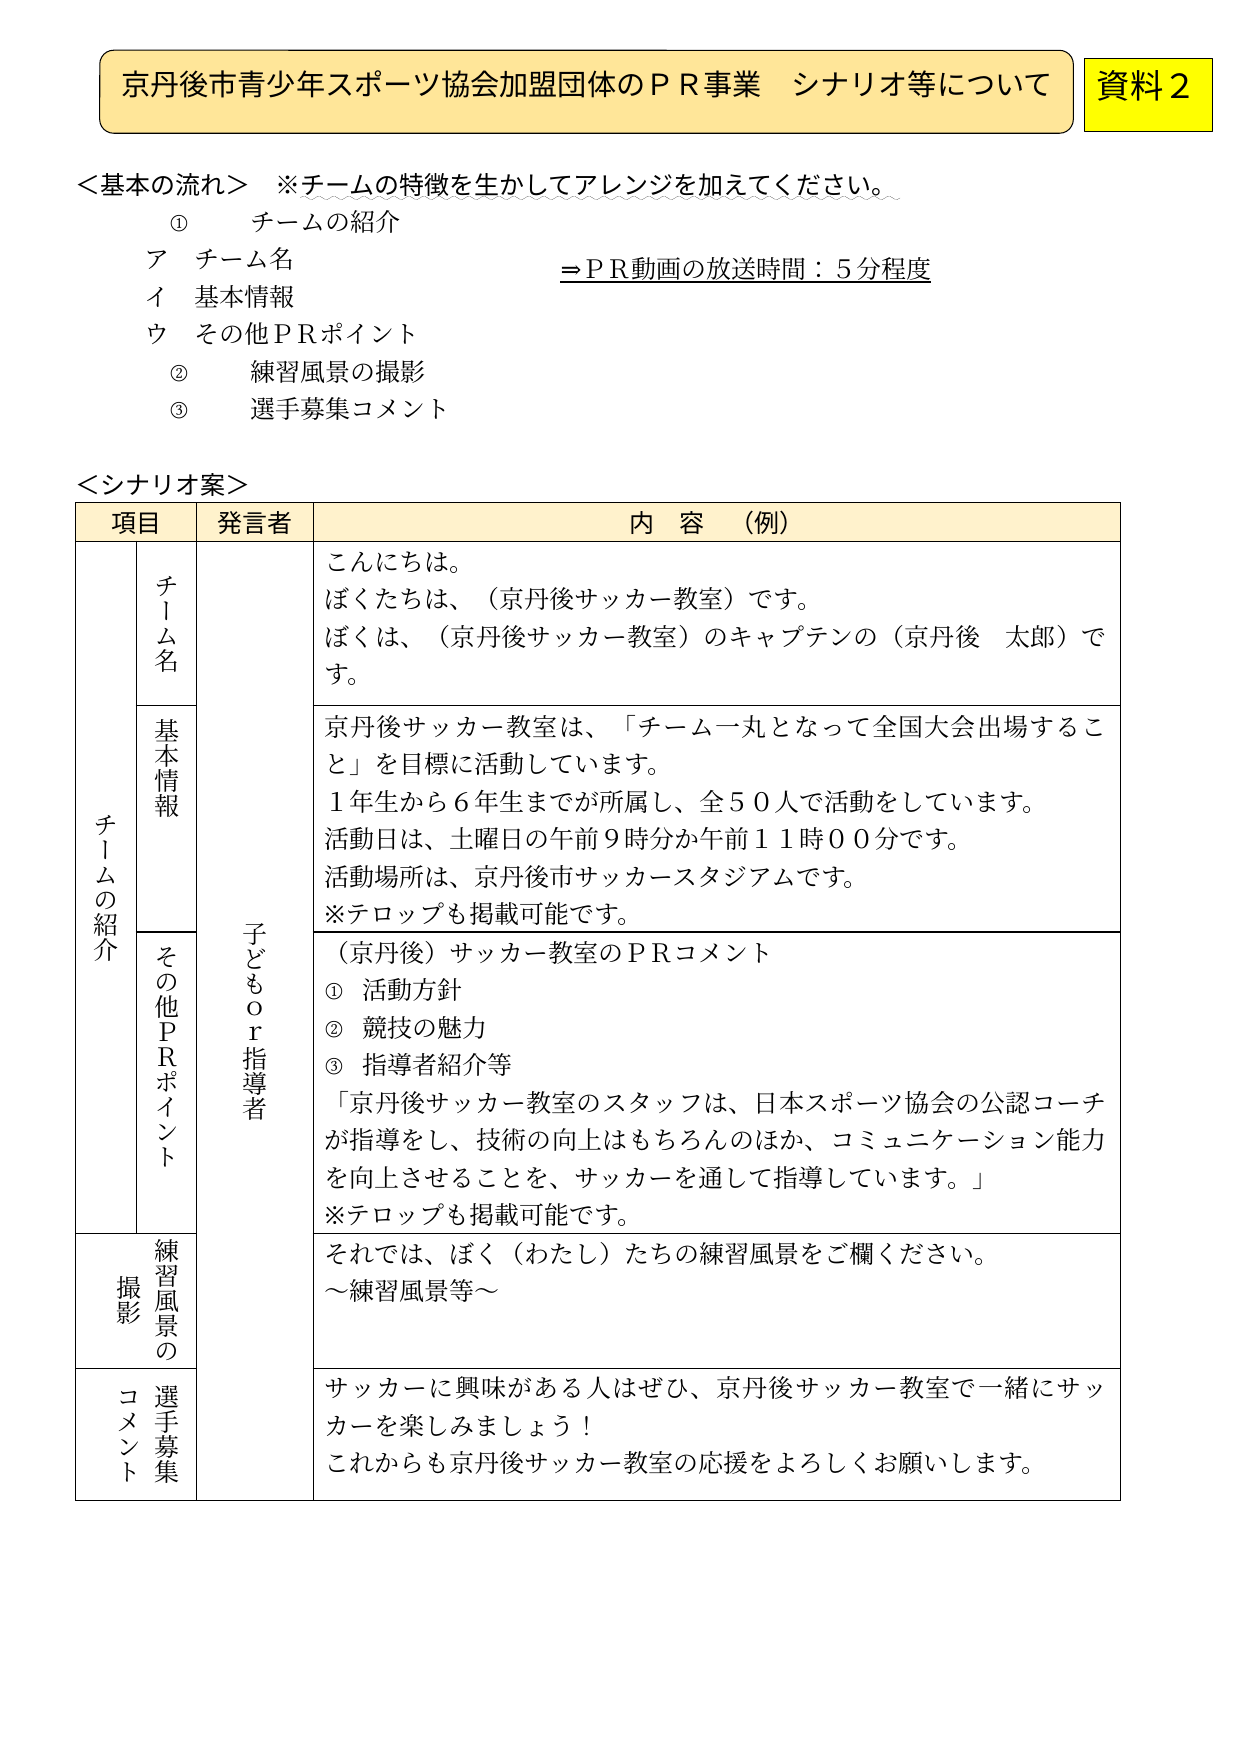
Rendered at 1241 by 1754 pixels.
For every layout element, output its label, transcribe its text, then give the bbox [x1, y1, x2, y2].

table_cell 基本情報 [137, 706, 196, 931]
table_cell サッカーに興味がある人はぜひ、京丹後サッカー教室で一緒にサッカーを楽しみましょう！ これからも京丹後サッカー教室の応援をよろしくお願いします。 [314, 1369, 1120, 1500]
table_cell 選手募集 コメント [76, 1369, 196, 1500]
list 選手募集コメント [162, 389, 1165, 427]
table_cell 子どもｏｒ指導者 [197, 542, 313, 1500]
table_cell チームの紹介 [76, 542, 136, 1232]
table_header 項目 [76, 503, 196, 541]
text ＜シナリオ案＞ [75, 464, 1165, 502]
table_cell 練習風景の撮影 [76, 1234, 196, 1367]
text ＜基本の流れ＞ ※チームの特徴を生かしてアレンジを加えてください。 [75, 164, 1165, 202]
list イ 基本情報 [119, 277, 1165, 314]
table_cell こんにちは。 ぼくたちは、（京丹後サッカー教室）です。 ぼくは、（京丹後サッカー教室）のキャプテンの（京丹後 太郎）です。 [314, 542, 1120, 705]
table_cell 京丹後サッカー教室は、「チーム一丸となって全国大会出場すること」を目標に活動しています。 １年生から６年生までが所属し、全５０人で活動をしています。 活動日は、土曜日の午前９時分か午前１１時００分です。 活動場所は、京丹後市サッカースタジアムです。 ※テロップも掲載可能です。 [314, 706, 1120, 931]
table_cell チーム名 [137, 542, 196, 705]
list ウ その他ＰＲポイント [119, 314, 1165, 352]
list チームの紹介 [162, 202, 1165, 239]
list ア チーム名 [119, 239, 1165, 277]
table_header 発言者 [197, 503, 313, 541]
table_cell その他ＰＲポイント [137, 933, 196, 1232]
list 練習風景の撮影 [162, 352, 1165, 389]
table_header 内 容 （例） [314, 503, 1120, 541]
table_cell それでは、ぼく（わたし）たちの練習風景をご欄ください。 ～練習風景等～ [314, 1234, 1120, 1367]
table_cell （京丹後）サッカー教室のＰＲコメント 活動方針 競技の魅力 指導者紹介等 「京丹後サッカー教室のスタッフは、日本スポーツ協会の公認コーチが指導をし、技術の向上はもちろんのほか、コミュニケーション能力を向上させることを、サッカーを通して指導しています。」 ※テロップも掲載可能です。 [314, 933, 1120, 1232]
